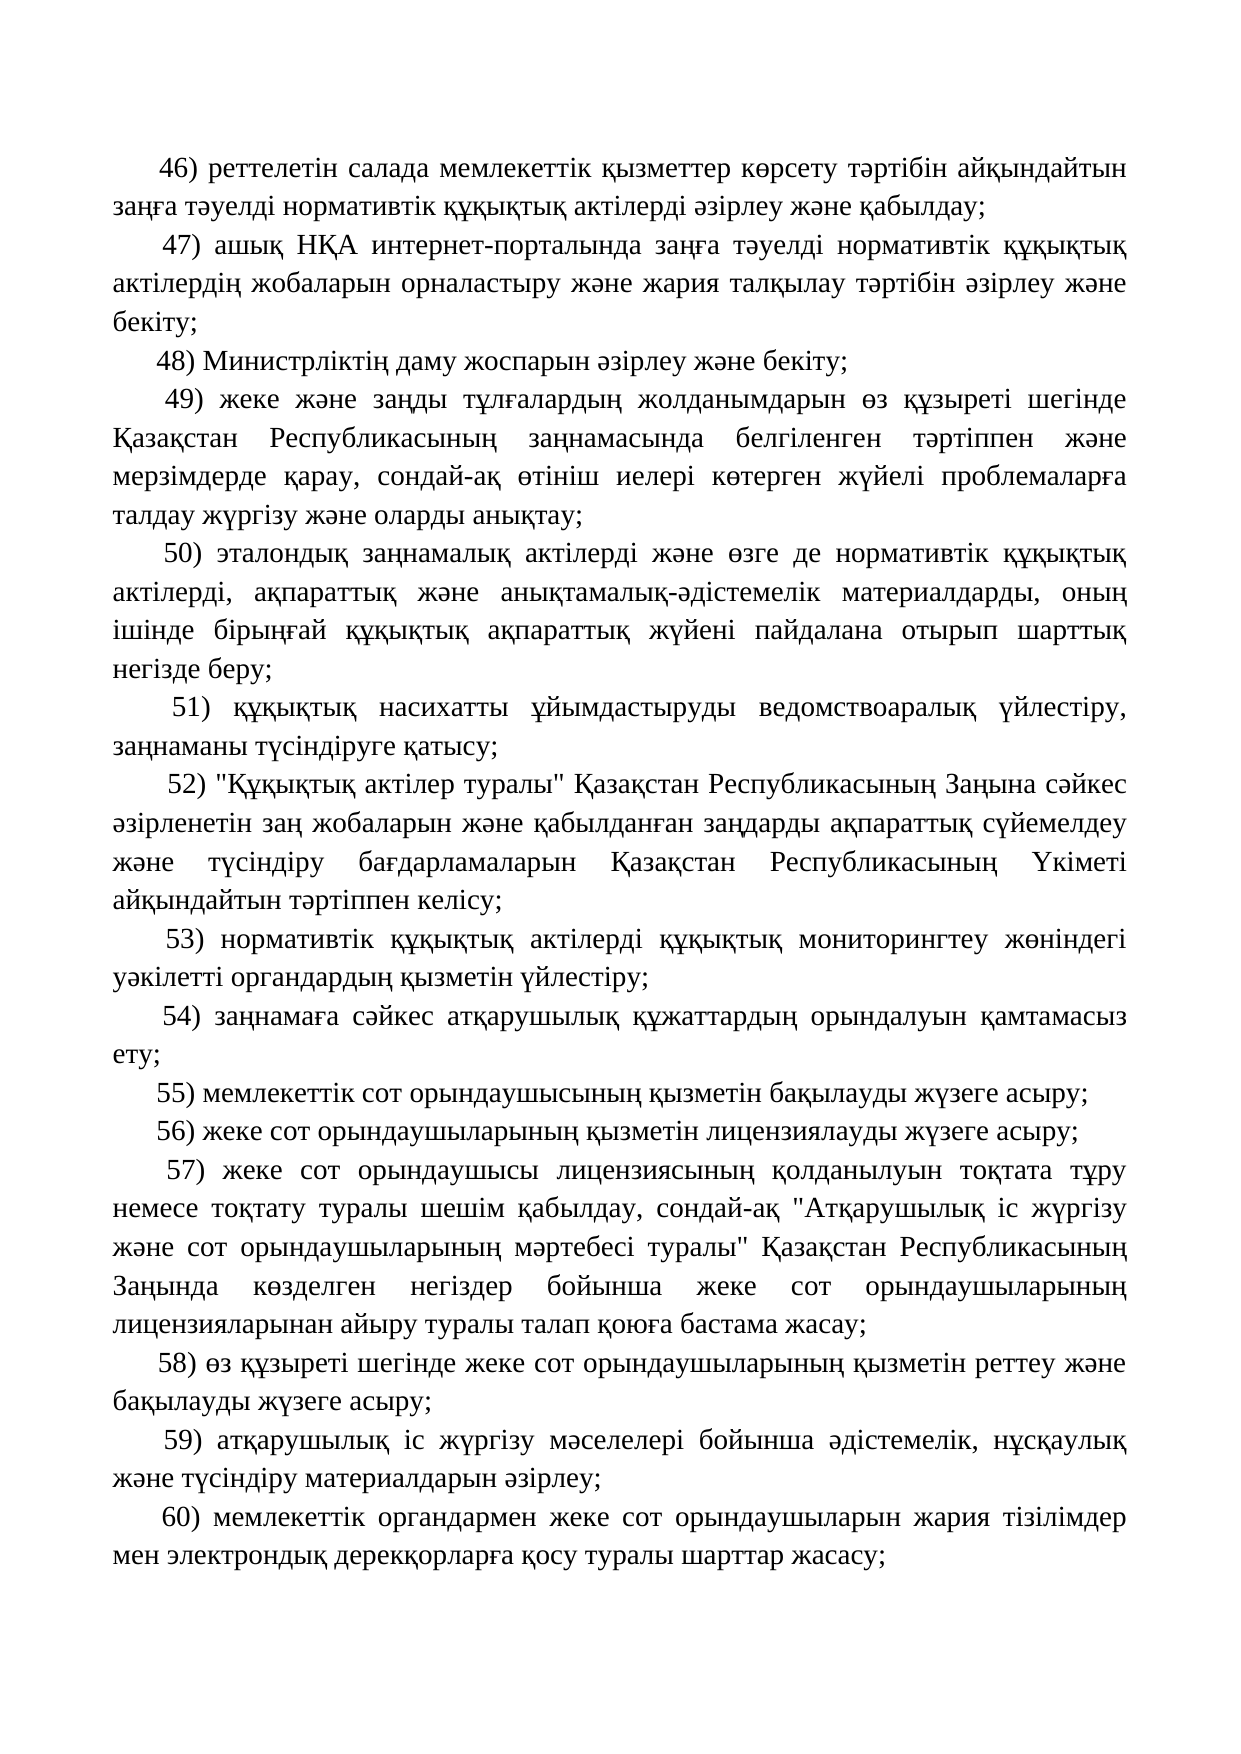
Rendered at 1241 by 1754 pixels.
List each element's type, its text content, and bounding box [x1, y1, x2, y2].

text 57) жеке сот орындаушысы лицензиясының қолданылуын тоқтата тұру немесе тоқтату туралы шешім қабылдау, сондай-ақ "Атқарушылық іс жүргізу және сот орындаушыларының мәртебесі туралы" Қазақстан Республикасының Заңында көзделген негіздер бойынша жеке сот орындаушыларының лицензияларынан айыру туралы талап қоюға бастама жасау; [112, 1152, 1128, 1340]
text 60) мемлекеттік органдармен жеке сот орындаушыларын жария тізілімдер мен электрондық дерекқорларға қосу туралы шарттар жасасу; [112, 1499, 1128, 1571]
text 50) эталондық заңнамалық актiлердi және өзге де нормативтiк құқықтық актiлердi, ақпараттық және анықтамалық-әдiстемелiк материалдарды, оның iшiнде бірыңғай құқықтық ақпараттық жүйені пайдалана отырып шарттық негiзде беру; [112, 535, 1128, 684]
text 53) нормативтік құқықтық актілерді құқықтық мониторингтеу жөніндегі уәкілетті органдардың қызметін үйлестіру; [112, 921, 1128, 993]
text 51) құқықтық насихатты ұйымдастыруды ведомствоаралық үйлестіру, заңнаманы түсіндіруге қатысу; [112, 689, 1128, 762]
text 47) ашық НҚА интернет-порталында заңға тәуелді нормативтік құқықтық актілердің жобаларын орналастыру және жария талқылау тәртібін әзірлеу және бекіту; [112, 227, 1128, 338]
text 58) өз құзыреті шегінде жеке сот орындаушыларының қызметін реттеу және бақылауды жүзеге асыру; [112, 1345, 1128, 1417]
text 59) атқарушылық іс жүргізу мәселелері бойынша әдістемелік, нұсқаулық және түсіндіру материалдарын әзірлеу; [112, 1422, 1128, 1494]
text 46) реттелетін салада мемлекеттік қызметтер көрсету тәртібін айқындайтын заңға тәуелді нормативтік құқықтық актілерді әзірлеу және қабылдау; [112, 150, 1128, 222]
text 49) жеке және заңды тұлғалардың жолданымдарын өз құзыреті шегінде Қазақстан Республикасының заңнамасында белгіленген тәртіппен және мерзімдерде қарау, сондай-ақ өтініш иелері көтерген жүйелі проблемаларға талдау жүргізу және оларды анықтау; [112, 381, 1128, 530]
text 48) Министрліктің даму жоспарын әзірлеу және бекіту; [112, 343, 1128, 376]
text 54) заңнамаға сәйкес атқарушылық құжаттардың орындалуын қамтамасыз ету; [112, 998, 1128, 1070]
text 56) жеке сот орындаушыларының қызметін лицензиялауды жүзеге асыру; [112, 1113, 1128, 1147]
text 52) "Құқықтық актілер туралы" Қазақстан Республикасының Заңына сәйкес әзірленетін заң жобаларын және қабылданған заңдарды ақпараттық сүйемелдеу және түсіндіру бағдарламаларын Қазақстан Республикасының Үкіметі айқындайтын тәртіппен келісу; [112, 767, 1128, 916]
text 55) мемлекеттік сот орындаушысының қызметін бақылауды жүзеге асыру; [112, 1075, 1128, 1108]
